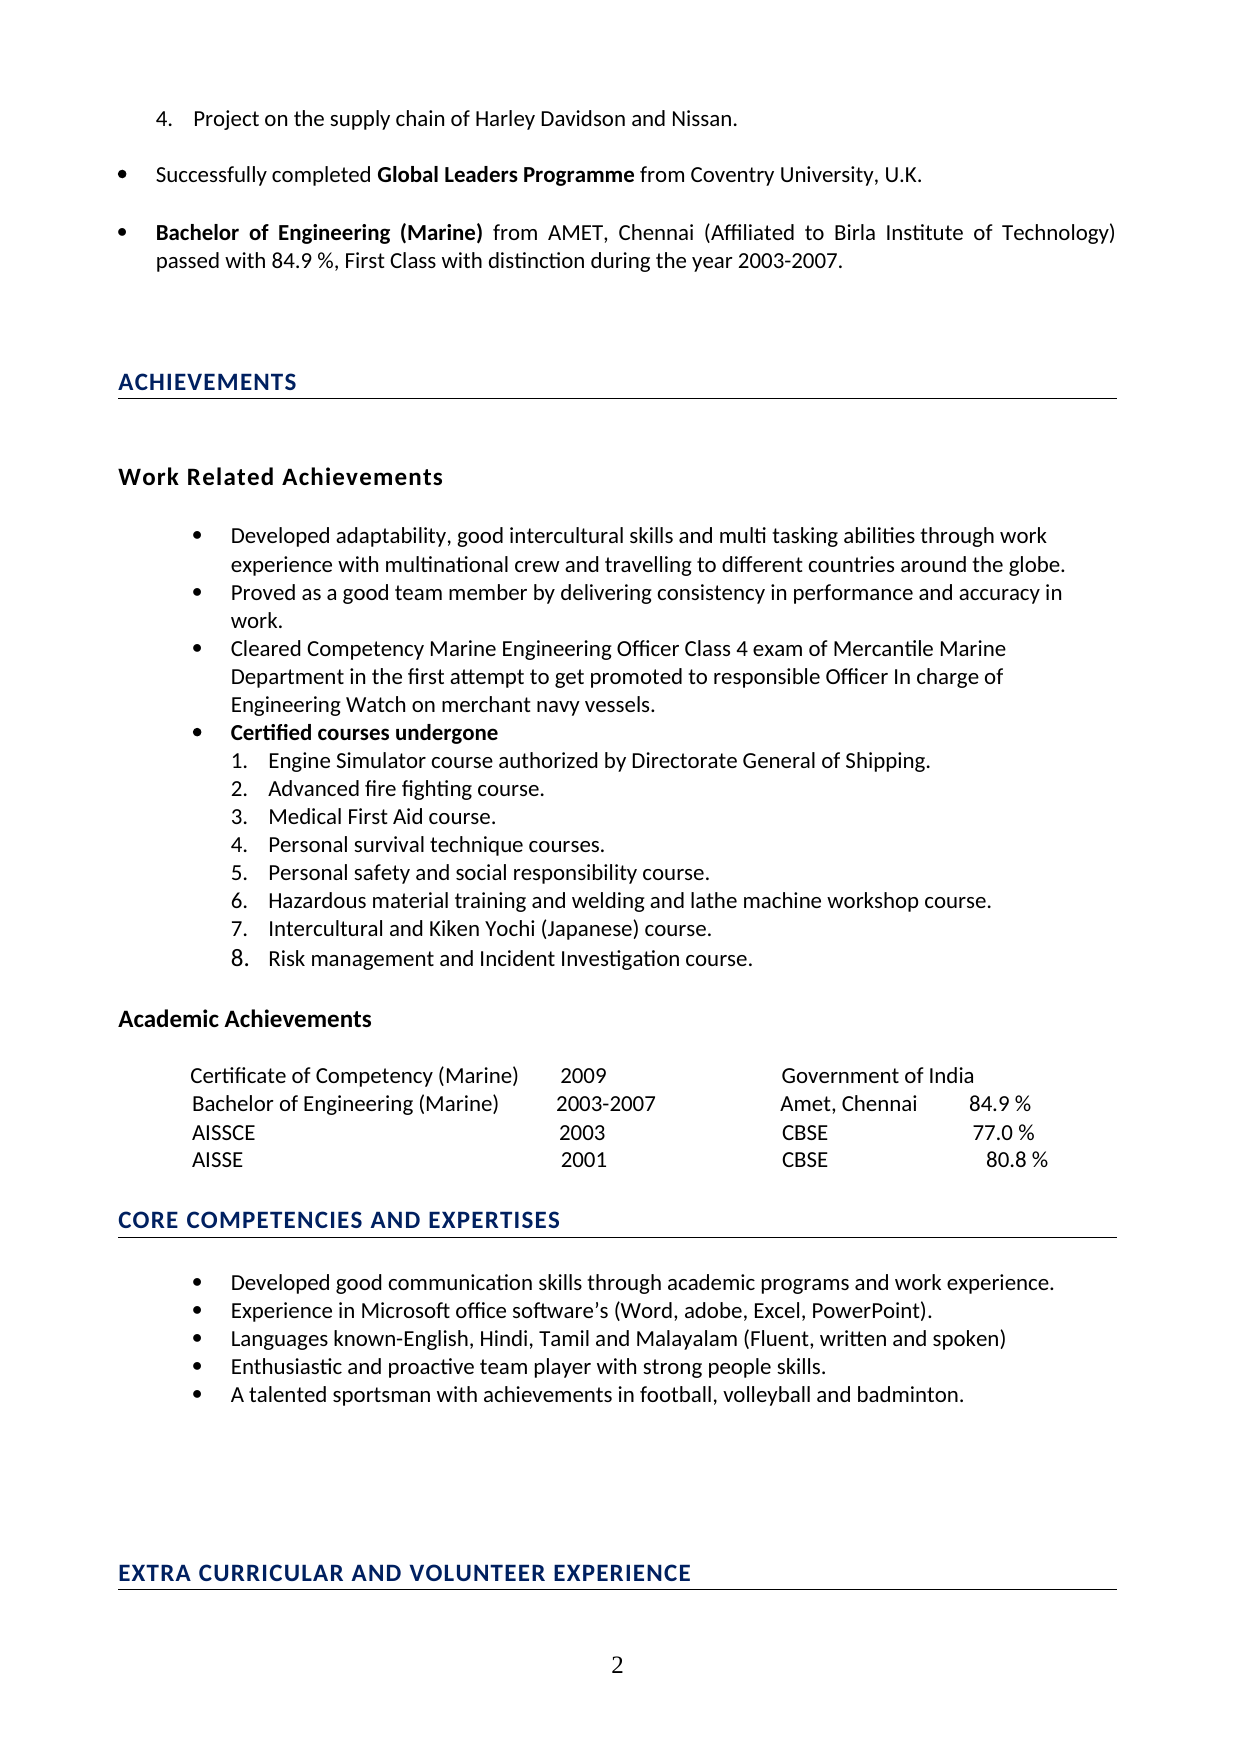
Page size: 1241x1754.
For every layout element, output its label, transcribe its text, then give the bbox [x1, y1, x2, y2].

list Engine Simulator course authorized by Directorate General of Shipping. [231, 746, 1117, 774]
list Bachelor of Engineering (Marine) 2003-2007 Amet, Chennai 84.9 % [118, 1089, 1117, 1118]
list Developed adaptability, good intercultural skills and multi tasking abilities through work experience with multinational crew and travelling to different countries around the globe. [193, 522, 1117, 578]
list Risk management and Incident Investigation course. [231, 942, 1117, 972]
list AISSE 2001 CBSE 80.8 % [118, 1146, 1117, 1174]
list Certified courses undergone [193, 718, 1117, 746]
list Enthusiastic and proactive team player with strong people skills. [193, 1352, 1117, 1380]
list Languages known-English, Hindi, Tamil and Malayalam (Fluent, written and spoken) [193, 1324, 1117, 1352]
list Successfully completed Global Leaders Programme from Coventry University, U.K. [118, 160, 1117, 188]
list Experience in Microsoft office software’s (Word, adobe, Excel, PowerPoint). [193, 1296, 1117, 1324]
text CORE COMPETENCIES AND EXPERTISES [118, 1204, 1117, 1237]
list Developed good communication skills through academic programs and work experience. [193, 1268, 1117, 1296]
list Project on the supply chain of Harley Davidson and Nissan. [156, 104, 1117, 132]
list Certificate of Competency (Marine) 2009 Government of India [118, 1062, 1117, 1089]
list Proved as a good team member by delivering consistency in performance and accuracy in work. [193, 578, 1117, 634]
text ACHIEVEMENTS [118, 366, 1117, 398]
list Intercultural and Kiken Yochi (Japanese) course. [231, 914, 1117, 942]
list A talented sportsman with achievements in football, volleyball and badminton. [193, 1380, 1117, 1408]
text EXTRA CURRICULAR AND VOLUNTEER EXPERIENCE [118, 1557, 1117, 1589]
text Work Related Achievements [118, 461, 1117, 491]
list Medical First Aid course. [231, 802, 1117, 830]
list Bachelor of Engineering (Marine) from AMET, Chennai (Affiliated to Birla Institute of Technology) passed with 84.9 %, First Class with distinction during the year 2003-2007. [118, 218, 1117, 274]
list Personal safety and social responsibility course. [231, 858, 1117, 886]
list AISSCE 2003 CBSE 77.0 % [118, 1118, 1117, 1146]
list Advanced fire fighting course. [231, 774, 1117, 802]
list Personal survival technique courses. [231, 830, 1117, 858]
list Hazardous material training and welding and lathe machine workshop course. [231, 886, 1117, 914]
list Cleared Competency Marine Engineering Officer Class 4 exam of Mercantile Marine Department in the first attempt to get promoted to responsible Officer In charge of Engineering Watch on merchant navy vessels. [193, 634, 1117, 718]
list Academic Achievements [118, 1003, 1117, 1033]
